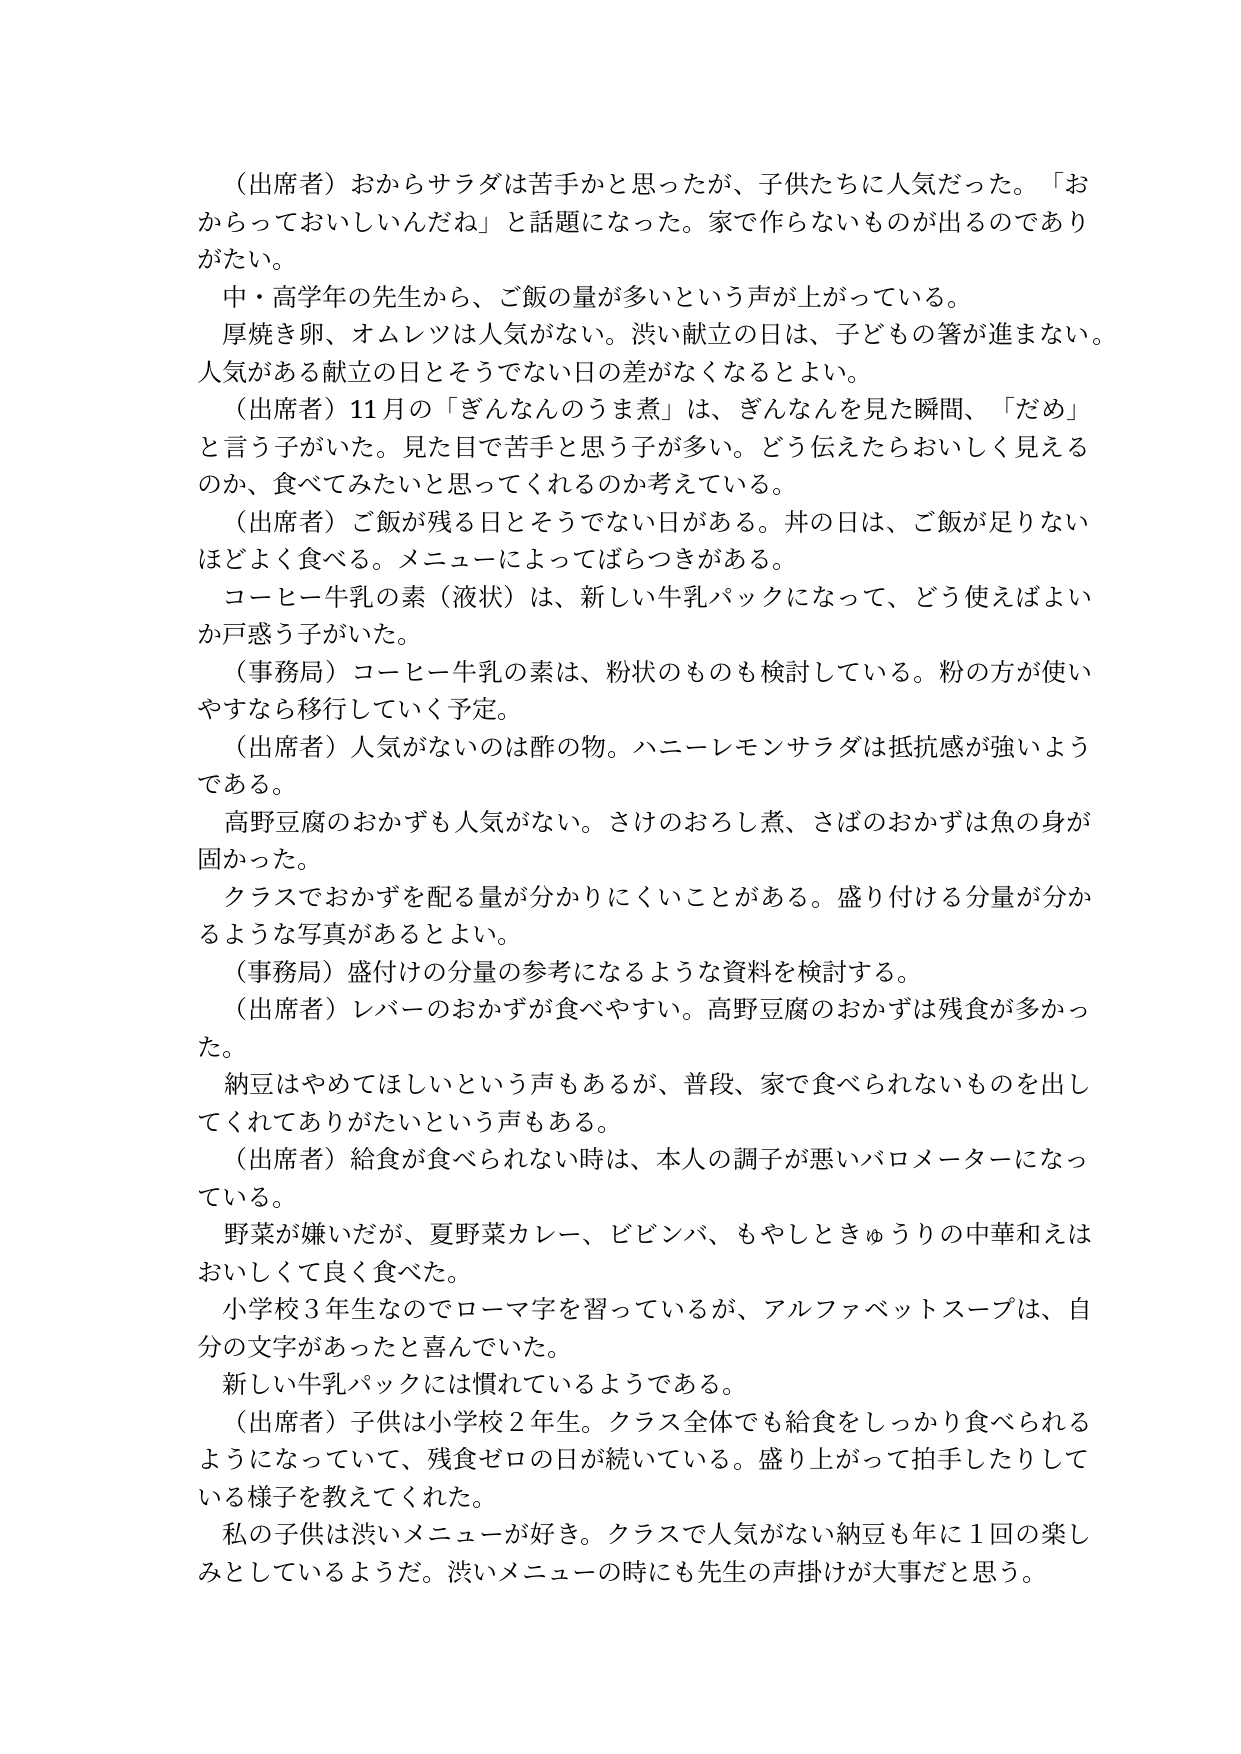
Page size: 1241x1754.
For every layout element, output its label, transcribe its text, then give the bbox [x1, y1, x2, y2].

text （出席者）人気がないのは酢の物。ハニーレモンサラダは抵抗感が強いようである。 [198, 727, 1092, 802]
text 厚焼き卵、オムレツは人気がない。渋い献立の日は、子どもの箸が進まない。人気がある献立の日とそうでない日の差がなくなるとよい。 [198, 314, 1092, 389]
text 中・高学年の先生から、ご飯の量が多いという声が上がっている。 [148, 277, 1092, 314]
text コーヒー牛乳の素（液状）は、新しい牛乳パックになって、どう使えばよいか戸惑う子がいた。 [198, 577, 1092, 652]
text （出席者）ご飯が残る日とそうでない日がある。丼の日は、ご飯が足りないほどよく食べる。メニューによってばらつきがある。 [198, 502, 1092, 577]
text （出席者）レバーのおかずが食べやすい。高野豆腐のおかずは残食が多かった。 [198, 989, 1092, 1064]
text 野菜が嫌いだが、夏野菜カレー、ビビンバ、もやしときゅうりの中華和えはおいしくて良く食べた。 [148, 1214, 1092, 1289]
text 新しい牛乳パックには慣れているようである。 [198, 1364, 1092, 1402]
text （出席者）子供は小学校２年生。クラス全体でも給食をしっかり食べられるようになっていて、残食ゼロの日が続いている。盛り上がって拍手したりしている様子を教えてくれた。 [198, 1402, 1092, 1514]
text 高野豆腐のおかずも人気がない。さけのおろし煮、さばのおかずは魚の身が 固かった。 [148, 802, 1092, 877]
text （事務局）コーヒー牛乳の素は、粉状のものも検討している。粉の方が使いやすなら移行していく予定。 [198, 652, 1092, 727]
text クラスでおかずを配る量が分かりにくいことがある。盛り付ける分量が分かるような写真があるとよい。 [198, 877, 1092, 952]
text 私の子供は渋いメニューが好き。クラスで人気がない納豆も年に１回の楽しみとしているようだ。渋いメニューの時にも先生の声掛けが大事だと思う。 [198, 1514, 1092, 1589]
text （事務局）盛付けの分量の参考になるような資料を検討する。 [148, 952, 1092, 989]
text （出席者）11月の「ぎんなんのうま煮」は、ぎんなんを見た瞬間、「だめ」と言う子がいた。見た目で苦手と思う子が多い。どう伝えたらおいしく見えるのか、食べてみたいと思ってくれるのか考えている。 [198, 389, 1092, 502]
text （出席者）給食が食べられない時は、本人の調子が悪いバロメーターになっている。 [198, 1139, 1092, 1214]
text （出席者）おからサラダは苦手かと思ったが、子供たちに人気だった。「おからっておいしいんだね」と話題になった。家で作らないものが出るのでありがたい。 [198, 164, 1092, 277]
text 小学校３年生なのでローマ字を習っているが、アルファベットスープは、自分の文字があったと喜んでいた。 [198, 1289, 1092, 1364]
text 納豆はやめてほしいという声もあるが、普段、家で食べられないものを出してくれてありがたいという声もある。 [148, 1064, 1092, 1139]
